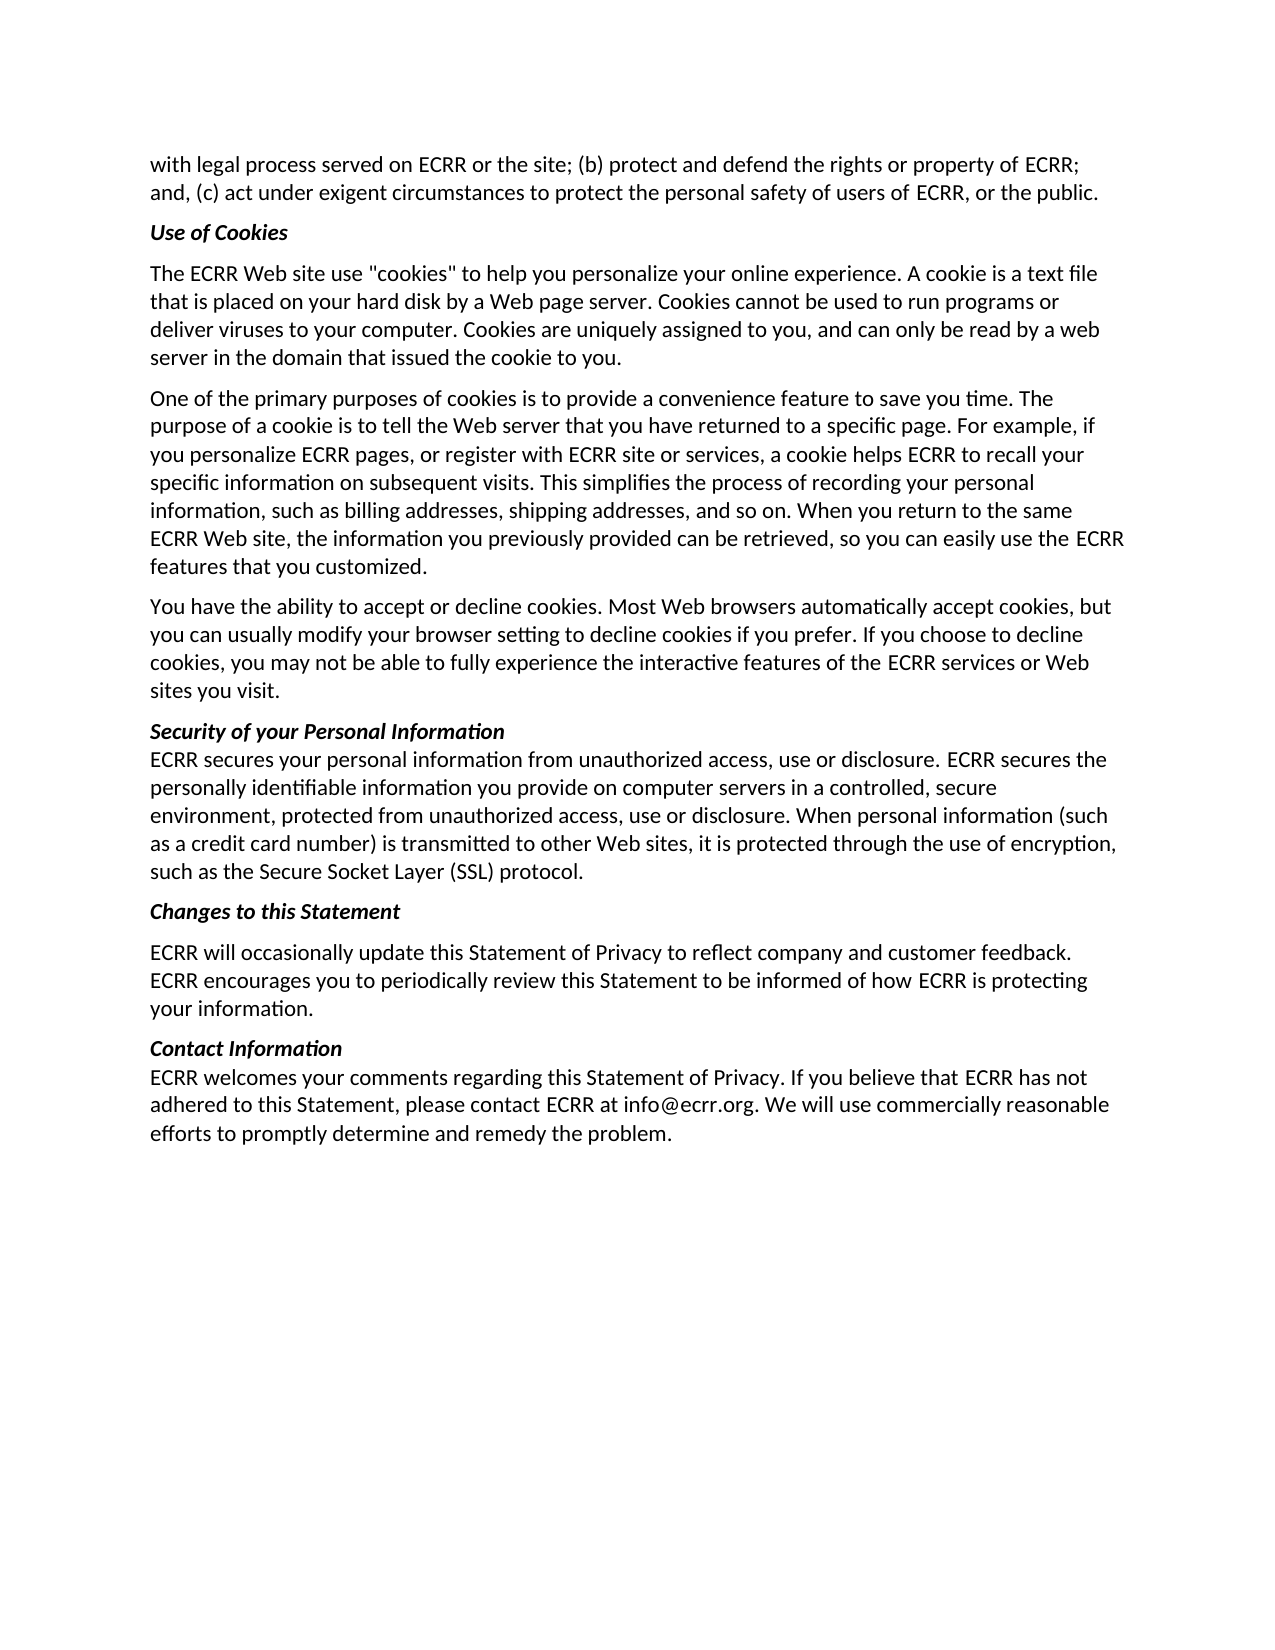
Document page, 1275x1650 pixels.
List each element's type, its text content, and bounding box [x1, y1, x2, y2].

text One of the primary purposes of cookies is to provide a convenience feature to save you time. The purpose of a cookie is to tell the Web server that you have returned to a specific page. For example, if you personalize ECRR pages, or register with ECRR site or services, a cookie helps ECRR to recall your specific information on subsequent visits. This simplifies the process of recording your personal information, such as billing addresses, shipping addresses, and so on. When you return to the same ECRR Web site, the information you previously provided can be retrieved, so you can easily use the ECRR features that you customized. [150, 384, 1125, 580]
text Changes to this Statement [150, 897, 1125, 926]
text ECRR welcomes your comments regarding this Statement of Privacy. If you believe that ECRR has not adhered to this Statement, please contact ECRR at info@ecrr.org. We will use commercially reasonable efforts to promptly determine and remedy the problem. [150, 1063, 1125, 1147]
text Contact Information [150, 1034, 1125, 1063]
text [150, 150, 1125, 206]
text ECRR secures your personal information from unauthorized access, use or disclosure. ECRR secures the personally identifiable information you provide on computer servers in a controlled, secure environment, protected from unauthorized access, use or disclosure. When personal information (such as a credit card number) is transmitted to other Web sites, it is protected through the use of encryption, such as the Secure Socket Layer (SSL) protocol. [150, 745, 1125, 885]
text Security of your Personal Information [150, 717, 1125, 745]
text The ECRR Web site use "cookies" to help you personalize your online experience. A cookie is a text file that is placed on your hard disk by a Web page server. Cookies cannot be used to run programs or deliver viruses to your computer. Cookies are uniquely assigned to you, and can only be read by a web server in the domain that issued the cookie to you. [150, 259, 1125, 371]
text ECRR will occasionally update this Statement of Privacy to reflect company and customer feedback. ECRR encourages you to periodically review this Statement to be informed of how ECRR is protecting your information. [150, 938, 1125, 1022]
text You have the ability to accept or decline cookies. Most Web browsers automatically accept cookies, but you can usually modify your browser setting to decline cookies if you prefer. If you choose to decline cookies, you may not be able to fully experience the interactive features of the ECRR services or Web sites you visit. [150, 592, 1125, 704]
text Use of Cookies [150, 218, 1125, 247]
